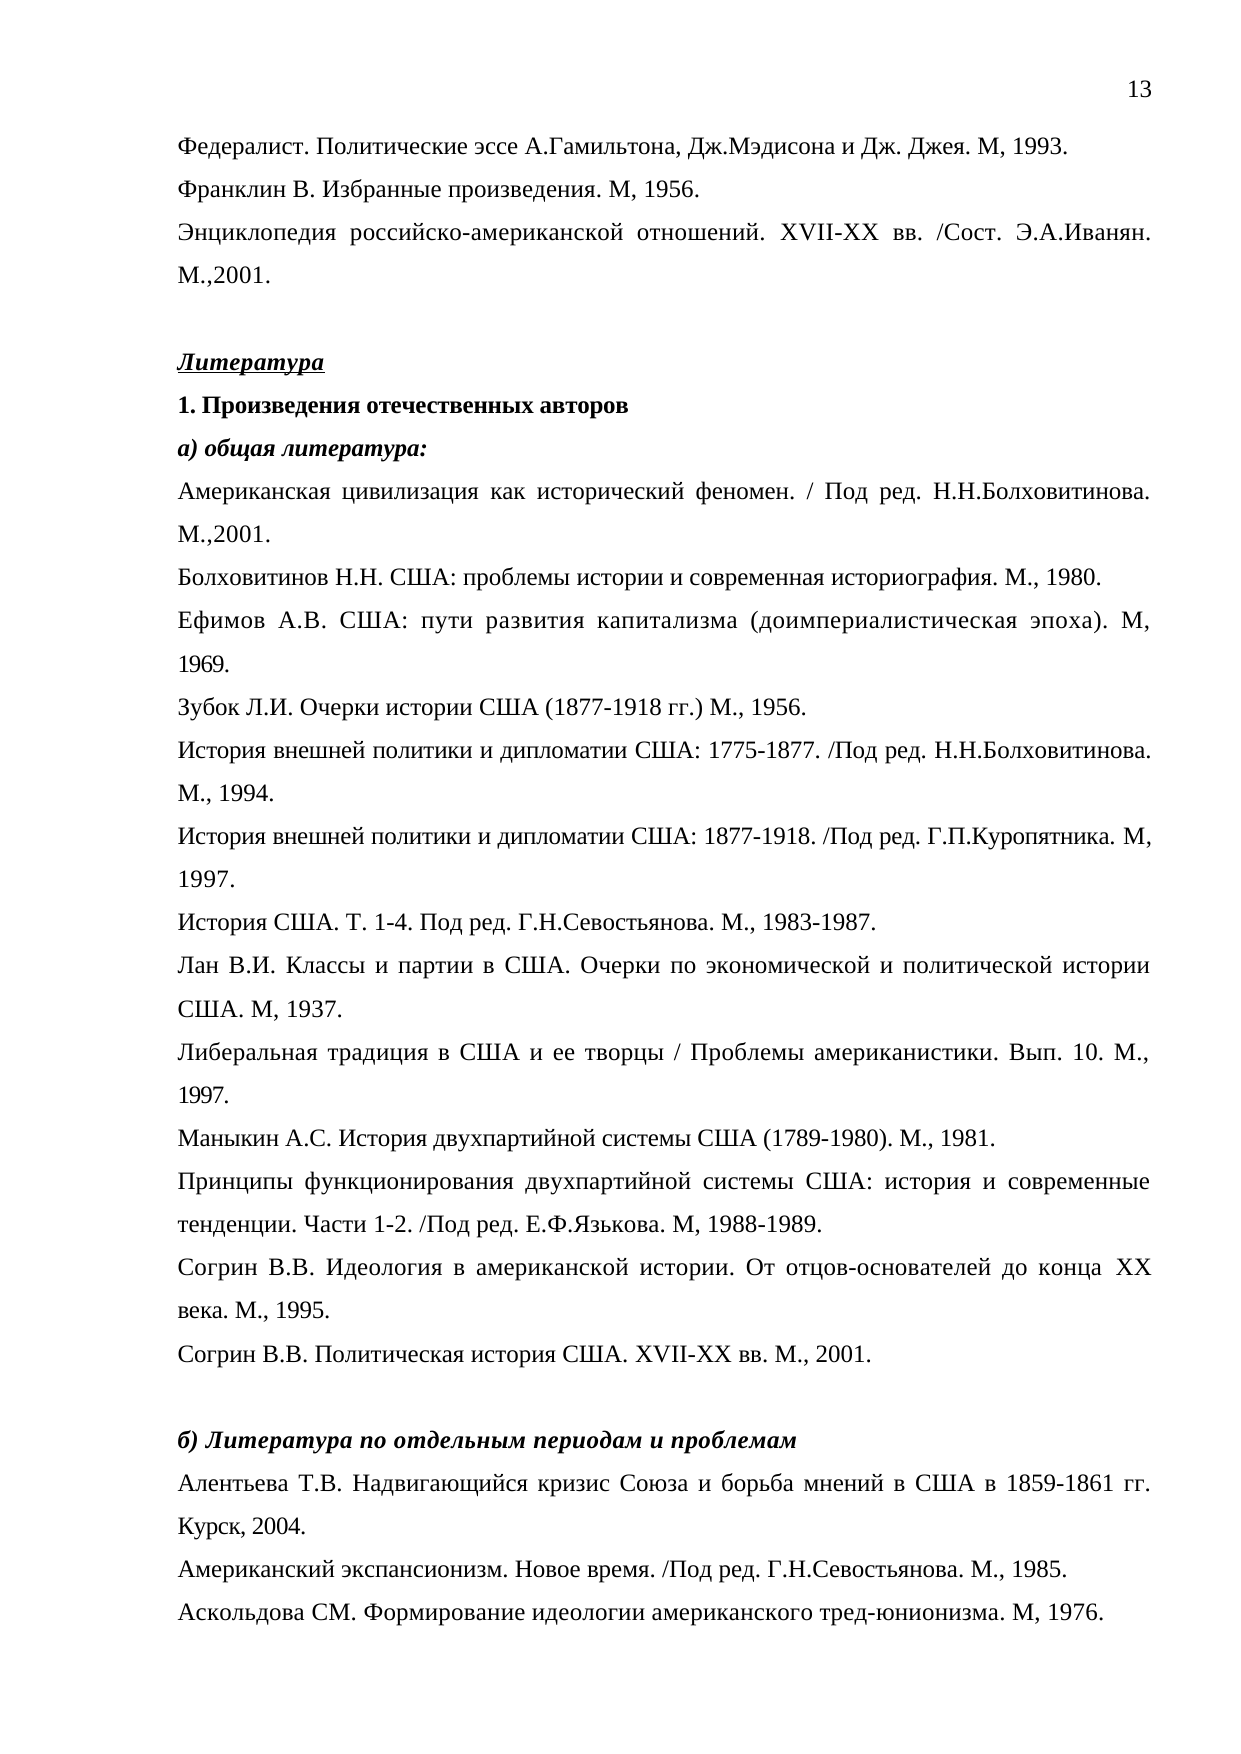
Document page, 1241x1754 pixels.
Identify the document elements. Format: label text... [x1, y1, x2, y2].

text б) Литература по отдельным периодам и проблемам [177, 1425, 1152, 1454]
text Литература [177, 347, 1152, 376]
text 1. Произведения отечественных авторов [177, 390, 1152, 419]
text Маныкин А.С. История двухпартийной системы США (1789-1980). М., 1981. [177, 1123, 1152, 1152]
text Энциклопедия российско-американской отношений. XVII-XX вв. /Сост. Э.А.Иванян. М.,2001. [177, 217, 1152, 289]
text Зубок Л.И. Очерки истории США (1877-1918 гг.) М., 1956. [177, 692, 1152, 721]
text История США. Т. 1-4. Под ред. Г.Н.Севостьянова. М., 1983-1987. [177, 907, 1152, 936]
text Аскольдова СМ. Формирование идеологии американского тред-юнионизма. М, 1976. [177, 1597, 1152, 1626]
text Принципы функционирования двухпартийной системы США: история и современные тенденции. Части 1-2. /Под ред. Е.Ф.Язькова. М, 1988-1989. [177, 1166, 1152, 1238]
text История внешней политики и дипломатии США: 1775-1877. /Под ред. Н.Н.Болховитинова. М., 1994. [177, 735, 1152, 807]
text История внешней политики и дипломатии США: 1877-1918. /Под ред. Г.П.Куропятника. М, 1997. [177, 821, 1152, 893]
text Либеральная традиция в США и ее творцы / Проблемы американистики. Вып. 10. М., 1997. [177, 1037, 1152, 1109]
text Ефимов А.В. США: пути развития капитализма (доимпериалистическая эпоха). М, 1969. [177, 606, 1152, 677]
text Федералист. Политические эссе А.Гамильтона, Дж.Мэдисона и Дж. Джея. М, 1993. [177, 131, 1152, 160]
text Алентьева Т.В. Надвигающийся кризис Союза и борьба мнений в США в 1859-1861 гг. Курск, 2004. [177, 1468, 1152, 1540]
text а) общая литература: [177, 433, 1152, 462]
text Болховитинов Н.Н. США: проблемы истории и современная историография. М., 1980. [177, 562, 1152, 591]
text Согрин В.В. Политическая история США. XVII-XX вв. М., 2001. [177, 1339, 1152, 1367]
text Согрин В.В. Идеология в американской истории. От отцов-основателей до конца XX века. М., 1995. [177, 1252, 1152, 1324]
text Франклин В. Избранные произведения. М, 1956. [177, 174, 1152, 203]
text Американский экспансионизм. Новое время. /Под ред. Г.Н.Севостьянова. М., 1985. [177, 1554, 1152, 1583]
text Лан В.И. Классы и партии в США. Очерки по экономической и политической истории США. М, 1937. [177, 951, 1152, 1022]
text Американская цивилизация как исторический феномен. / Под ред. Н.Н.Болховитинова. М.,2001. [177, 476, 1152, 548]
